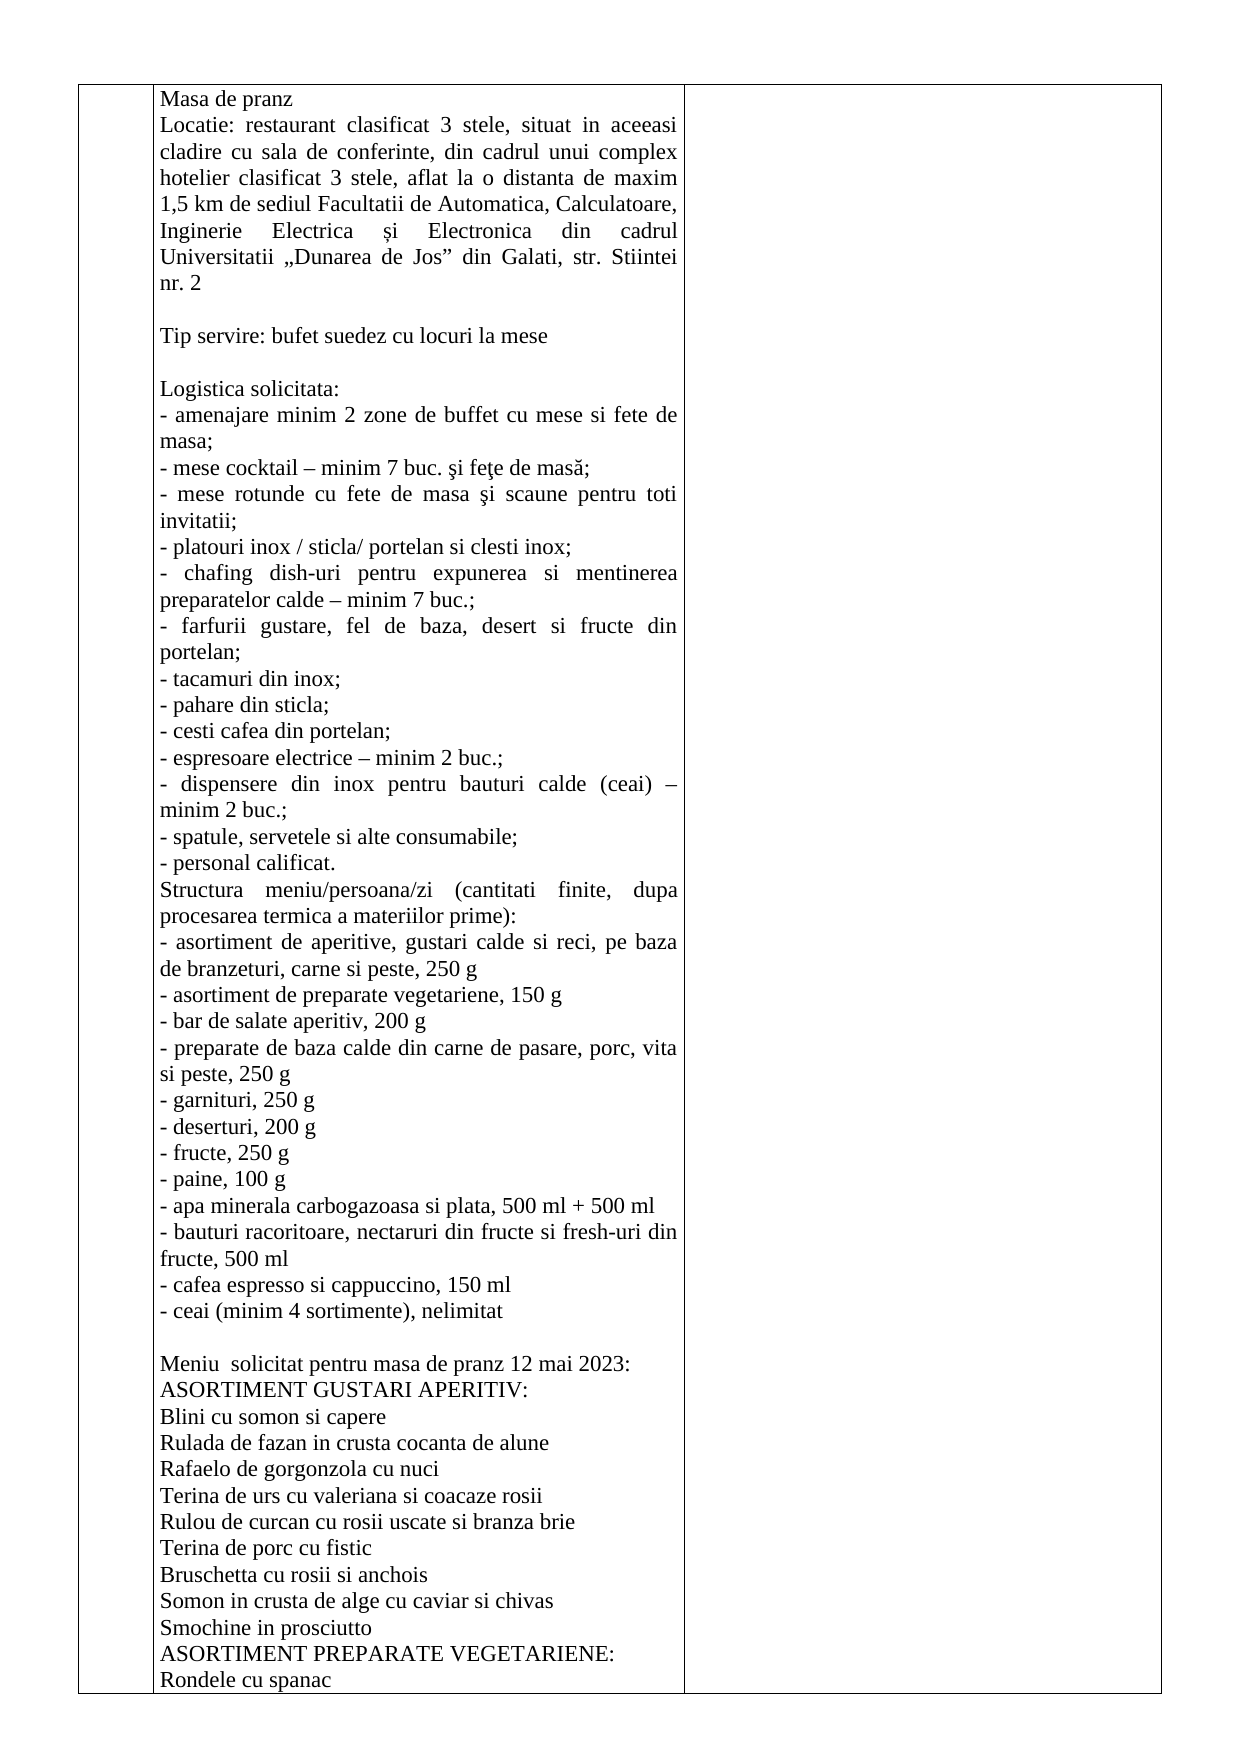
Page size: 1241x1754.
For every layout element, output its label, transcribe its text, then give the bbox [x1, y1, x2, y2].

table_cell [685, 85, 1161, 1693]
table_cell 3 [79, 85, 153, 1693]
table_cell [154, 85, 684, 1693]
